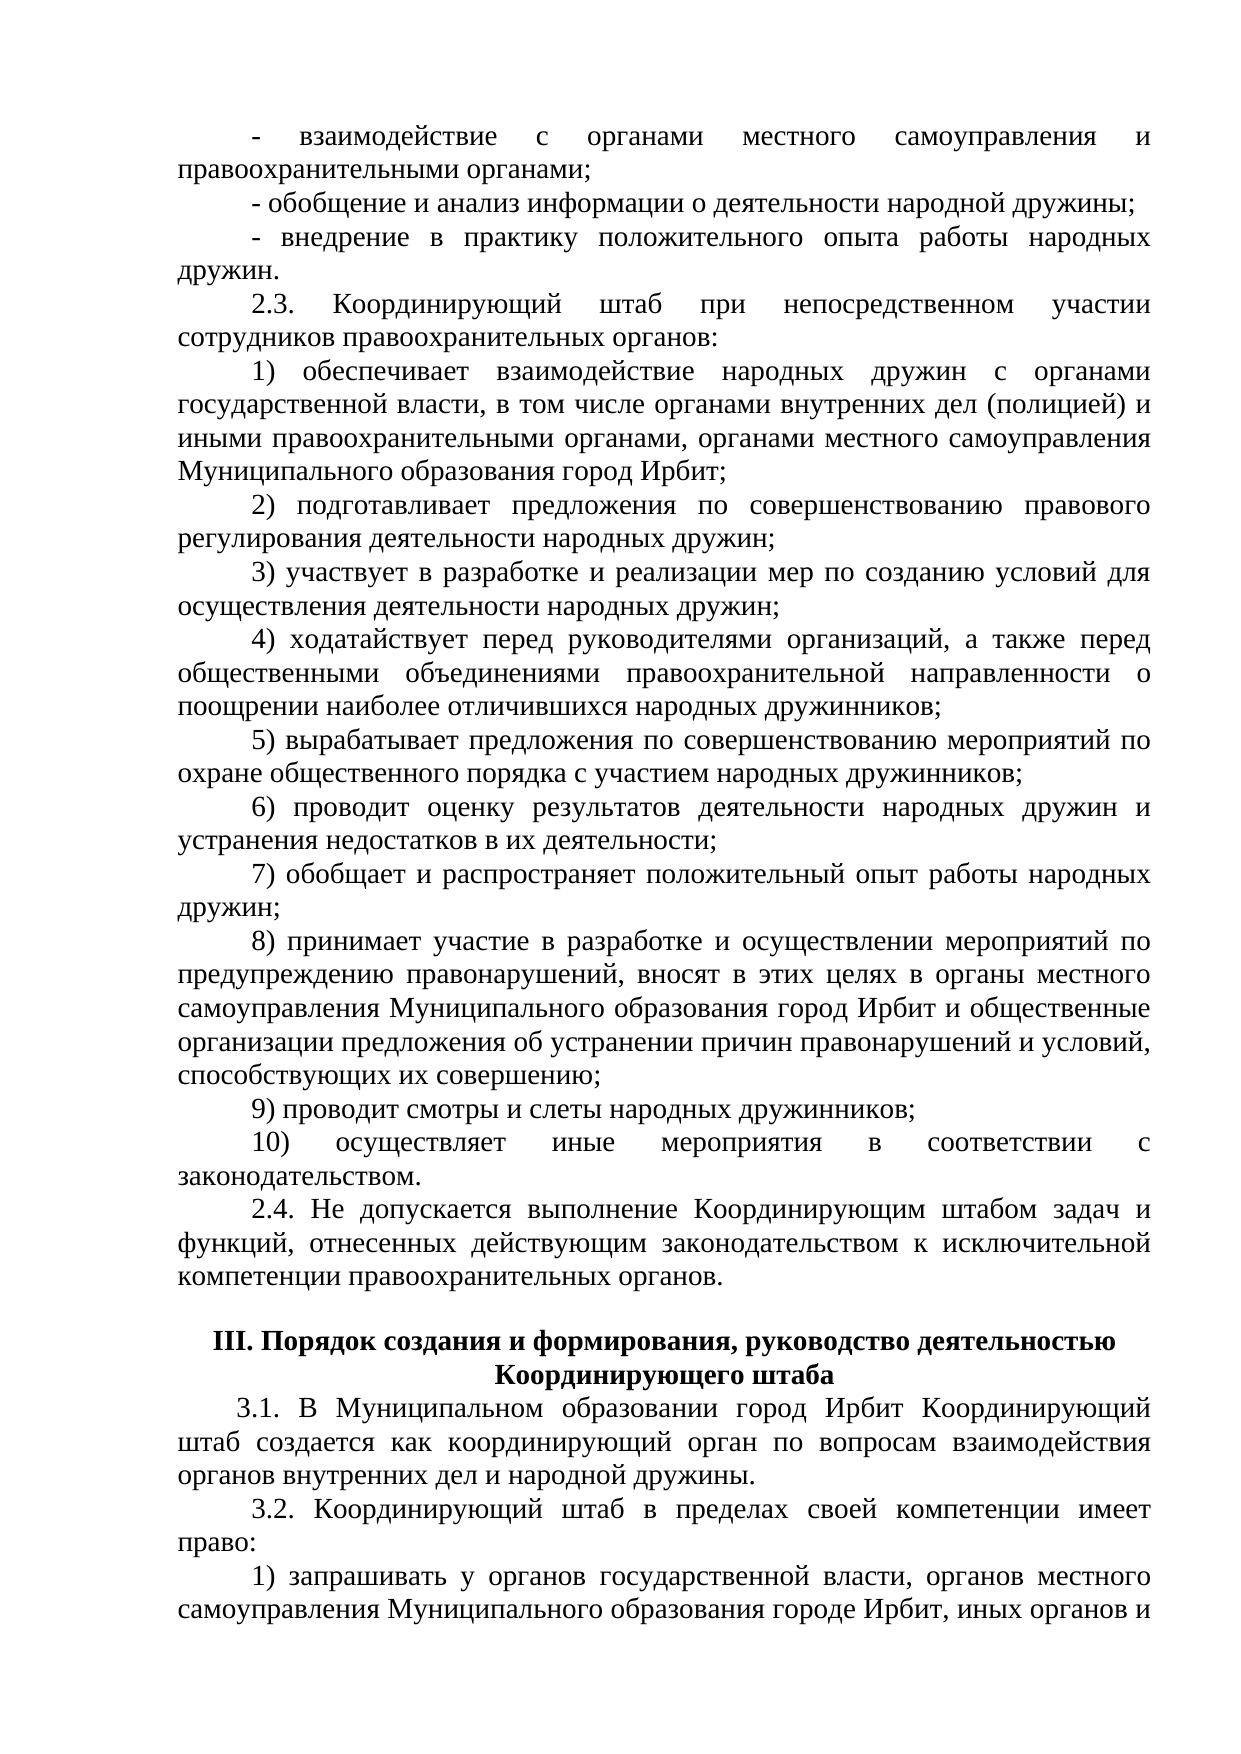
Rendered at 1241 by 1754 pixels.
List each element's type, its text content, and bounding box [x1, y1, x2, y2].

text 5) вырабатывает предложения по совершенствованию мероприятий по охране общественного порядка с участием народных дружинников; [177, 722, 1152, 789]
text 7) обобщает и распространяет положительный опыт работы народных дружин; [177, 856, 1152, 923]
text III. Порядок создания и формирования, руководство деятельностью [177, 1323, 1152, 1357]
text 8) принимает участие в разработке и осуществлении мероприятий по предупреждению правонарушений, вносят в этих целях в органы местного самоуправления Муниципального образования город Ирбит и общественные организации предложения об устранении причин правонарушений и условий, способствующих их совершению; [177, 923, 1152, 1091]
text 2.3. Координирующий штаб при непосредственном участии сотрудников правоохранительных органов: [177, 286, 1152, 353]
text - обобщение и анализ информации о деятельности народной дружины; [177, 185, 1152, 219]
text 10) осуществляет иные мероприятия в соответствии с законодательством. [177, 1124, 1152, 1191]
text - внедрение в практику положительного опыта работы народных дружин. [177, 219, 1152, 286]
text Координирующего штаба [177, 1357, 1152, 1390]
text - взаимодействие с органами местного самоуправления и правоохранительными органами; [177, 118, 1152, 185]
text 2) подготавливает предложения по совершенствованию правового регулирования деятельности народных дружин; [177, 487, 1152, 554]
text 9) проводит смотры и слеты народных дружинников; [177, 1091, 1152, 1124]
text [177, 1558, 1152, 1625]
text 3.1. В Муниципальном образовании город Ирбит Координирующий штаб создается как координирующий орган по вопросам взаимодействия органов внутренних дел и народной дружины. [177, 1390, 1152, 1491]
text 4) ходатайствует перед руководителями организаций, а также перед общественными объединениями правоохранительной направленности о поощрении наиболее отличившихся народных дружинников; [177, 621, 1152, 722]
text 6) проводит оценку результатов деятельности народных дружин и устранения недостатков в их деятельности; [177, 789, 1152, 856]
text 1) обеспечивает взаимодействие народных дружин с органами государственной власти, в том числе органами внутренних дел (полицией) и иными правоохранительными органами, органами местного самоуправления Муниципального образования город Ирбит; [177, 353, 1152, 487]
text 3) участвует в разработке и реализации мер по созданию условий для осуществления деятельности народных дружин; [177, 554, 1152, 621]
text 2.4. Не допускается выполнение Координирующим штабом задач и функций, отнесенных действующим законодательством к исключительной компетенции правоохранительных органов. [177, 1191, 1152, 1292]
text 3.2. Координирующий штаб в пределах своей компетенции имеет право: [177, 1491, 1152, 1558]
